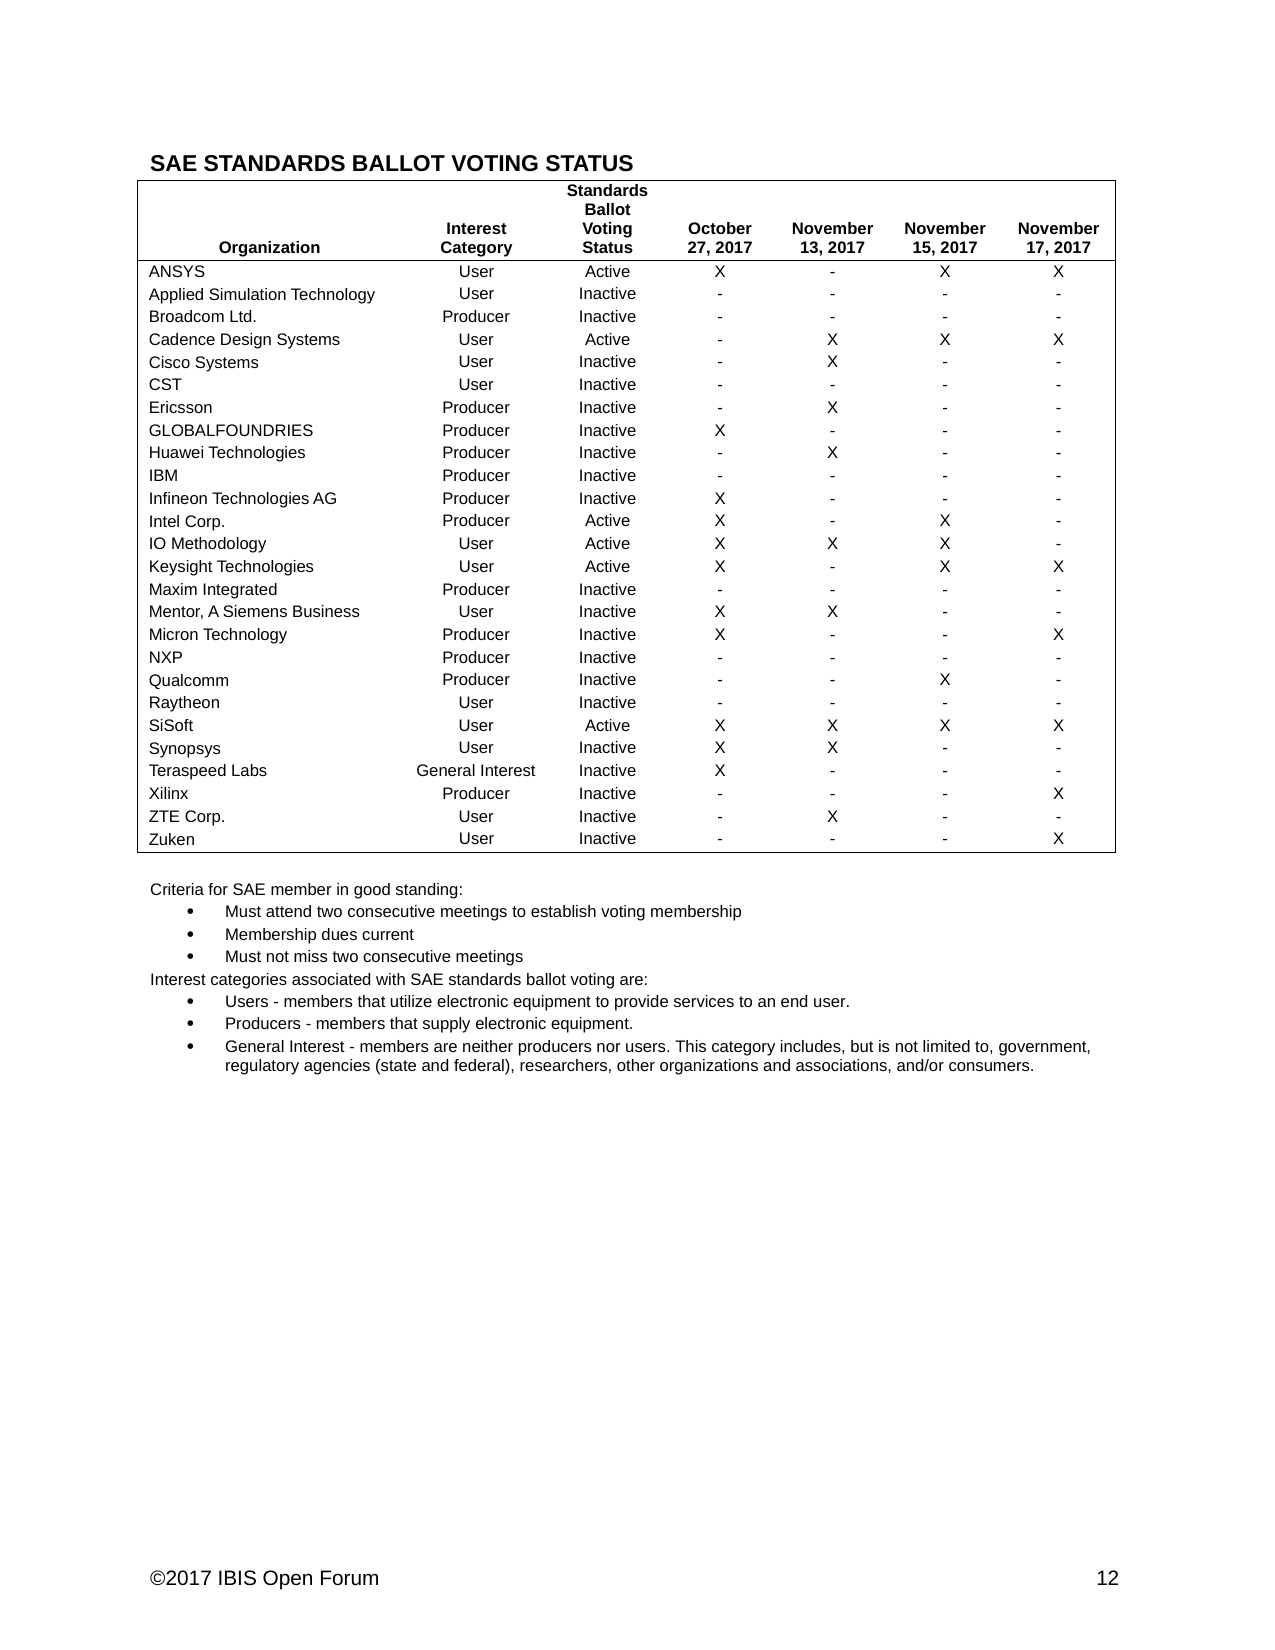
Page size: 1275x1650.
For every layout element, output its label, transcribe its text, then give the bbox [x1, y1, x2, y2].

table_cell - [776, 829, 888, 852]
table_cell Inactive [551, 489, 664, 511]
table_cell Ericsson [138, 398, 401, 420]
table_cell - [889, 489, 1001, 511]
table_cell ZTE Corp. [138, 806, 401, 829]
table_cell X [889, 534, 1001, 557]
table_cell Producer [401, 489, 551, 511]
table_cell - [776, 670, 888, 693]
table_cell - [664, 330, 776, 352]
table_cell - [776, 375, 888, 398]
text SAE STANDARDS BALLOT VOTING STATUS [150, 150, 1124, 176]
table_cell - [889, 648, 1001, 670]
table_cell Producer [401, 648, 551, 670]
table_cell User [401, 261, 551, 284]
table_cell - [1001, 602, 1115, 625]
table_cell Producer [401, 625, 551, 647]
table_cell X [1001, 557, 1115, 579]
table_cell Zuken [138, 829, 401, 852]
table_cell Mentor, A Siemens Business [138, 602, 401, 625]
table_cell - [1001, 466, 1115, 488]
table_cell X [664, 489, 776, 511]
table_cell X [664, 738, 776, 761]
table_cell - [1001, 443, 1115, 466]
table_cell - [664, 784, 776, 806]
table_cell Inactive [551, 670, 664, 693]
table_cell - [776, 625, 888, 647]
table_cell GLOBALFOUNDRIES [138, 420, 401, 443]
table_cell Micron Technology [138, 625, 401, 647]
table_cell - [1001, 284, 1115, 307]
table_cell User [401, 330, 551, 352]
table_cell NXP [138, 648, 401, 670]
table_cell ANSYS [138, 261, 401, 284]
table_cell X [776, 398, 888, 420]
table_cell Active [551, 511, 664, 534]
table_cell Active [551, 534, 664, 557]
table_cell - [1001, 738, 1115, 761]
table_cell - [664, 806, 776, 829]
table_cell - [664, 670, 776, 693]
table_cell X [1001, 784, 1115, 806]
table_cell User [401, 375, 551, 398]
list Producers - members that supply electronic equipment. [187, 1014, 1124, 1033]
table_cell - [776, 466, 888, 488]
table_cell Xilinx [138, 784, 401, 806]
table_cell X [889, 511, 1001, 534]
table_cell Active [551, 330, 664, 352]
table_cell X [1001, 716, 1115, 738]
table_cell User [401, 602, 551, 625]
text Criteria for SAE member in good standing: [150, 880, 1124, 899]
table_cell X [1001, 625, 1115, 647]
table_cell - [889, 784, 1001, 806]
table_cell X [1001, 261, 1115, 284]
table_cell IBM [138, 466, 401, 488]
table_cell Maxim Integrated [138, 579, 401, 602]
table_cell - [889, 398, 1001, 420]
table_cell - [889, 829, 1001, 852]
table_cell X [664, 420, 776, 443]
table_cell - [664, 307, 776, 329]
table_cell X [664, 625, 776, 647]
table_cell - [776, 579, 888, 602]
table_header October 27, 2017 [664, 181, 776, 260]
table_cell X [1001, 829, 1115, 852]
table_cell - [1001, 761, 1115, 784]
table_cell X [664, 557, 776, 579]
table_cell - [664, 443, 776, 466]
table_cell X [889, 330, 1001, 352]
text Interest categories associated with SAE standards ballot voting are: [150, 969, 1124, 988]
table_cell - [776, 261, 888, 284]
table_cell Inactive [551, 398, 664, 420]
table_cell User [401, 716, 551, 738]
table_cell Producer [401, 784, 551, 806]
table_cell SiSoft [138, 716, 401, 738]
table_cell Inactive [551, 625, 664, 647]
table_cell User [401, 352, 551, 375]
table_cell - [889, 466, 1001, 488]
table_cell X [776, 443, 888, 466]
table_cell X [664, 602, 776, 625]
table_cell Intel Corp. [138, 511, 401, 534]
table_cell X [776, 352, 888, 375]
table_cell Producer [401, 307, 551, 329]
table_cell - [1001, 534, 1115, 557]
table_cell Applied Simulation Technology [138, 284, 401, 307]
table_header Standards Ballot Voting Status [551, 181, 664, 260]
table_cell - [664, 466, 776, 488]
table_cell - [889, 738, 1001, 761]
table_cell - [776, 648, 888, 670]
table_cell X [664, 534, 776, 557]
table_cell Producer [401, 511, 551, 534]
table_cell Inactive [551, 284, 664, 307]
table_cell - [889, 693, 1001, 716]
table_cell - [664, 398, 776, 420]
table_header November 13, 2017 [776, 181, 888, 260]
table_cell - [1001, 579, 1115, 602]
table_cell Producer [401, 420, 551, 443]
table_cell User [401, 738, 551, 761]
list Membership dues current [187, 924, 1124, 944]
table_cell General Interest [401, 761, 551, 784]
table_cell Cisco Systems [138, 352, 401, 375]
table_cell - [1001, 420, 1115, 443]
table_cell - [889, 443, 1001, 466]
table_cell - [889, 307, 1001, 329]
table_cell X [776, 534, 888, 557]
table_cell X [889, 670, 1001, 693]
list Users - members that utilize electronic equipment to provide services to an end user. [187, 992, 1124, 1011]
table_cell - [1001, 693, 1115, 716]
table_cell - [776, 511, 888, 534]
table_cell User [401, 829, 551, 852]
table_cell X [889, 261, 1001, 284]
table_cell Inactive [551, 420, 664, 443]
table_cell Active [551, 716, 664, 738]
table_cell Qualcomm [138, 670, 401, 693]
table_cell Inactive [551, 648, 664, 670]
table_cell - [664, 579, 776, 602]
table_cell - [664, 352, 776, 375]
table_cell User [401, 806, 551, 829]
table_cell Producer [401, 670, 551, 693]
table_cell - [1001, 806, 1115, 829]
table_cell - [1001, 489, 1115, 511]
table_cell Inactive [551, 784, 664, 806]
table_cell X [1001, 330, 1115, 352]
table_cell X [776, 330, 888, 352]
table_cell - [664, 375, 776, 398]
table_cell Keysight Technologies [138, 557, 401, 579]
table_cell CST [138, 375, 401, 398]
table_cell - [889, 284, 1001, 307]
table_cell Inactive [551, 579, 664, 602]
table_cell Producer [401, 443, 551, 466]
table_cell - [1001, 670, 1115, 693]
table_cell Inactive [551, 738, 664, 761]
table_cell - [889, 806, 1001, 829]
table_cell Producer [401, 466, 551, 488]
table_cell - [889, 602, 1001, 625]
table_cell - [776, 284, 888, 307]
table_cell Inactive [551, 806, 664, 829]
table_cell - [889, 352, 1001, 375]
table_cell X [776, 738, 888, 761]
table_cell Infineon Technologies AG [138, 489, 401, 511]
table_cell - [889, 375, 1001, 398]
list Must attend two consecutive meetings to establish voting membership [187, 902, 1124, 921]
table_cell - [664, 648, 776, 670]
table_cell X [889, 716, 1001, 738]
table_cell X [664, 511, 776, 534]
table_header November 17, 2017 [1001, 181, 1115, 260]
table_cell X [776, 602, 888, 625]
table_cell Huawei Technologies [138, 443, 401, 466]
table_cell X [664, 261, 776, 284]
table_cell - [889, 420, 1001, 443]
table_cell X [776, 716, 888, 738]
table_cell Inactive [551, 761, 664, 784]
table_cell Synopsys [138, 738, 401, 761]
table_cell Producer [401, 398, 551, 420]
table_cell Producer [401, 579, 551, 602]
table_cell - [1001, 307, 1115, 329]
table_cell Inactive [551, 693, 664, 716]
table_cell Active [551, 261, 664, 284]
table_cell User [401, 693, 551, 716]
table_cell - [1001, 511, 1115, 534]
table_cell Teraspeed Labs [138, 761, 401, 784]
table_cell - [889, 625, 1001, 647]
table_cell - [1001, 398, 1115, 420]
list Must not miss two consecutive meetings [187, 947, 1124, 966]
table_header Organization [138, 181, 401, 260]
table_cell Active [551, 557, 664, 579]
table_cell - [1001, 648, 1115, 670]
table_cell - [776, 307, 888, 329]
table_cell - [776, 784, 888, 806]
table_cell X [664, 761, 776, 784]
table_cell - [664, 693, 776, 716]
table_cell IO Methodology [138, 534, 401, 557]
table_cell - [889, 761, 1001, 784]
table_cell Inactive [551, 443, 664, 466]
table_cell Broadcom Ltd. [138, 307, 401, 329]
table_header November 15, 2017 [889, 181, 1001, 260]
table_cell - [776, 420, 888, 443]
table_cell Inactive [551, 352, 664, 375]
table_cell Inactive [551, 375, 664, 398]
table_cell Inactive [551, 307, 664, 329]
table_cell - [889, 579, 1001, 602]
table_cell - [1001, 375, 1115, 398]
table_cell Cadence Design Systems [138, 330, 401, 352]
table_cell User [401, 534, 551, 557]
table_cell - [776, 489, 888, 511]
table_cell - [776, 557, 888, 579]
table_cell X [889, 557, 1001, 579]
table_cell Inactive [551, 466, 664, 488]
table_cell - [1001, 352, 1115, 375]
table_cell X [776, 806, 888, 829]
table_cell Raytheon [138, 693, 401, 716]
table_cell User [401, 284, 551, 307]
table_header Interest Category [401, 181, 551, 260]
table_cell User [401, 557, 551, 579]
list General Interest - members are neither producers nor users. This category includes, but is not limited to, government, regulatory agencies (state and federal), researchers, other organizations and associations, and/or consumers. [187, 1036, 1124, 1075]
table_cell Inactive [551, 602, 664, 625]
table_cell - [776, 693, 888, 716]
table_cell - [664, 284, 776, 307]
table_cell Inactive [551, 829, 664, 852]
table_cell - [776, 761, 888, 784]
table_cell X [664, 716, 776, 738]
table_cell - [664, 829, 776, 852]
